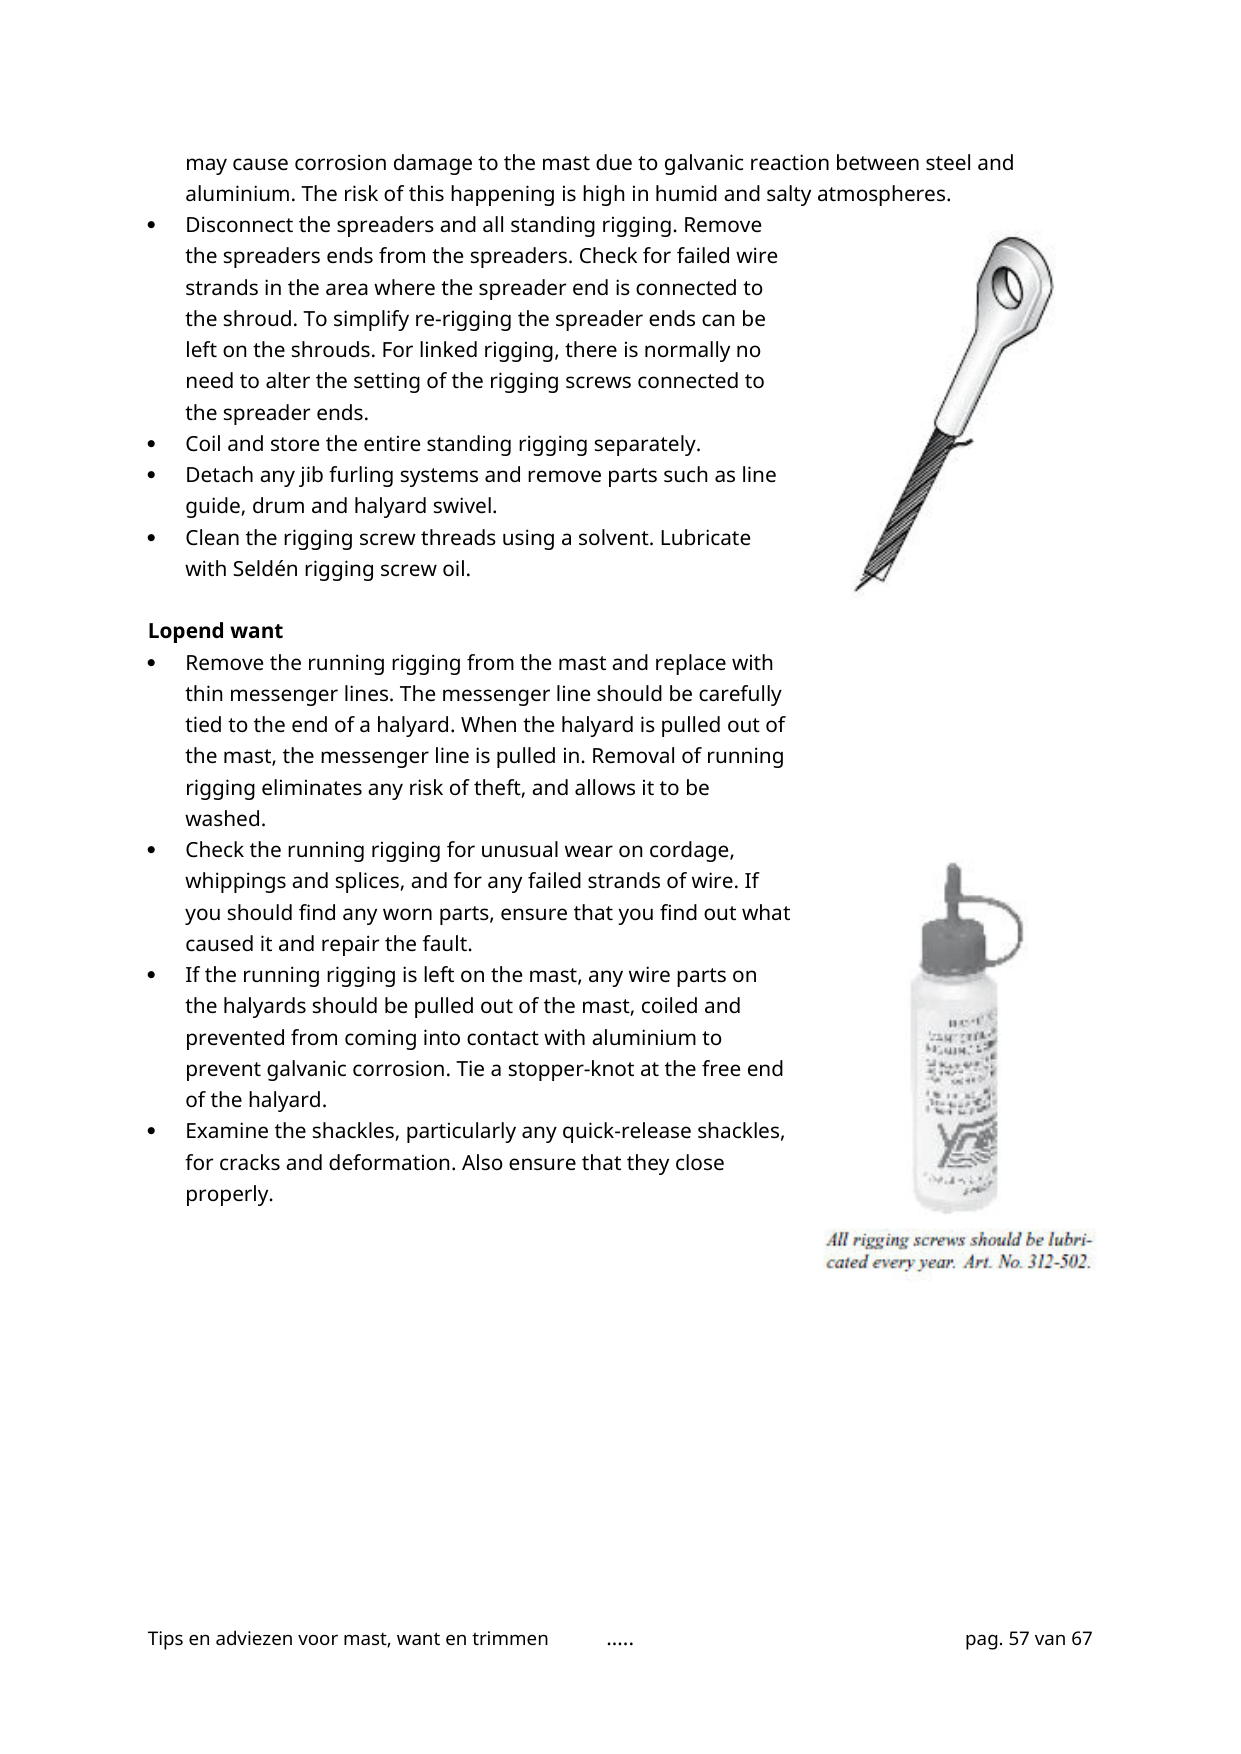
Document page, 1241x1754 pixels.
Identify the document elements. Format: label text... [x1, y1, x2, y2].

list Detach any jib furling systems and remove parts such as line guide, drum and halyard swivel. [148, 460, 810, 520]
list Examine the shackles, particularly any quick-release shackles, for cracks and deformation. Also ensure that they close properly. [148, 1116, 810, 1207]
picture [810, 217, 1123, 1280]
list Remove the running rigging from the mast and replace with thin messenger lines. The messenger line should be carefully tied to the end of a halyard. When the halyard is pulled out of the mast, the messenger line is pulled in. Removal of running rigging eliminates any risk of theft, and allows it to be washed. [148, 648, 810, 832]
list Coil and store the entire standing rigging separately. [148, 429, 810, 457]
list Disconnect the spreaders and all standing rigging. Remove the spreaders ends from the spreaders. Check for failed wire strands in the area where the spreader end is connected to the shroud. To simplify re-rigging the spreader ends can be left on the shrouds. For linked rigging, there is normally no need to alter the setting of the rigging screws connected to the spreader ends. [148, 210, 1093, 426]
list Check the running rigging for unusual wear on cordage, whippings and splices, and for any failed strands of wire. If you should find any worn parts, ensure that you find out what caused it and repair the fault. [148, 835, 810, 957]
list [148, 148, 1093, 207]
text Lopend want [148, 616, 810, 645]
list Clean the rigging screw threads using a solvent. Lubricate with Seldén rigging screw oil. [148, 523, 810, 582]
list If the running rigging is left on the mast, any wire parts on the halyards should be pulled out of the mast, coiled and prevented from coming into contact with aluminium to prevent galvanic corrosion. Tie a stopper-knot at the free end of the halyard. [148, 960, 810, 1113]
